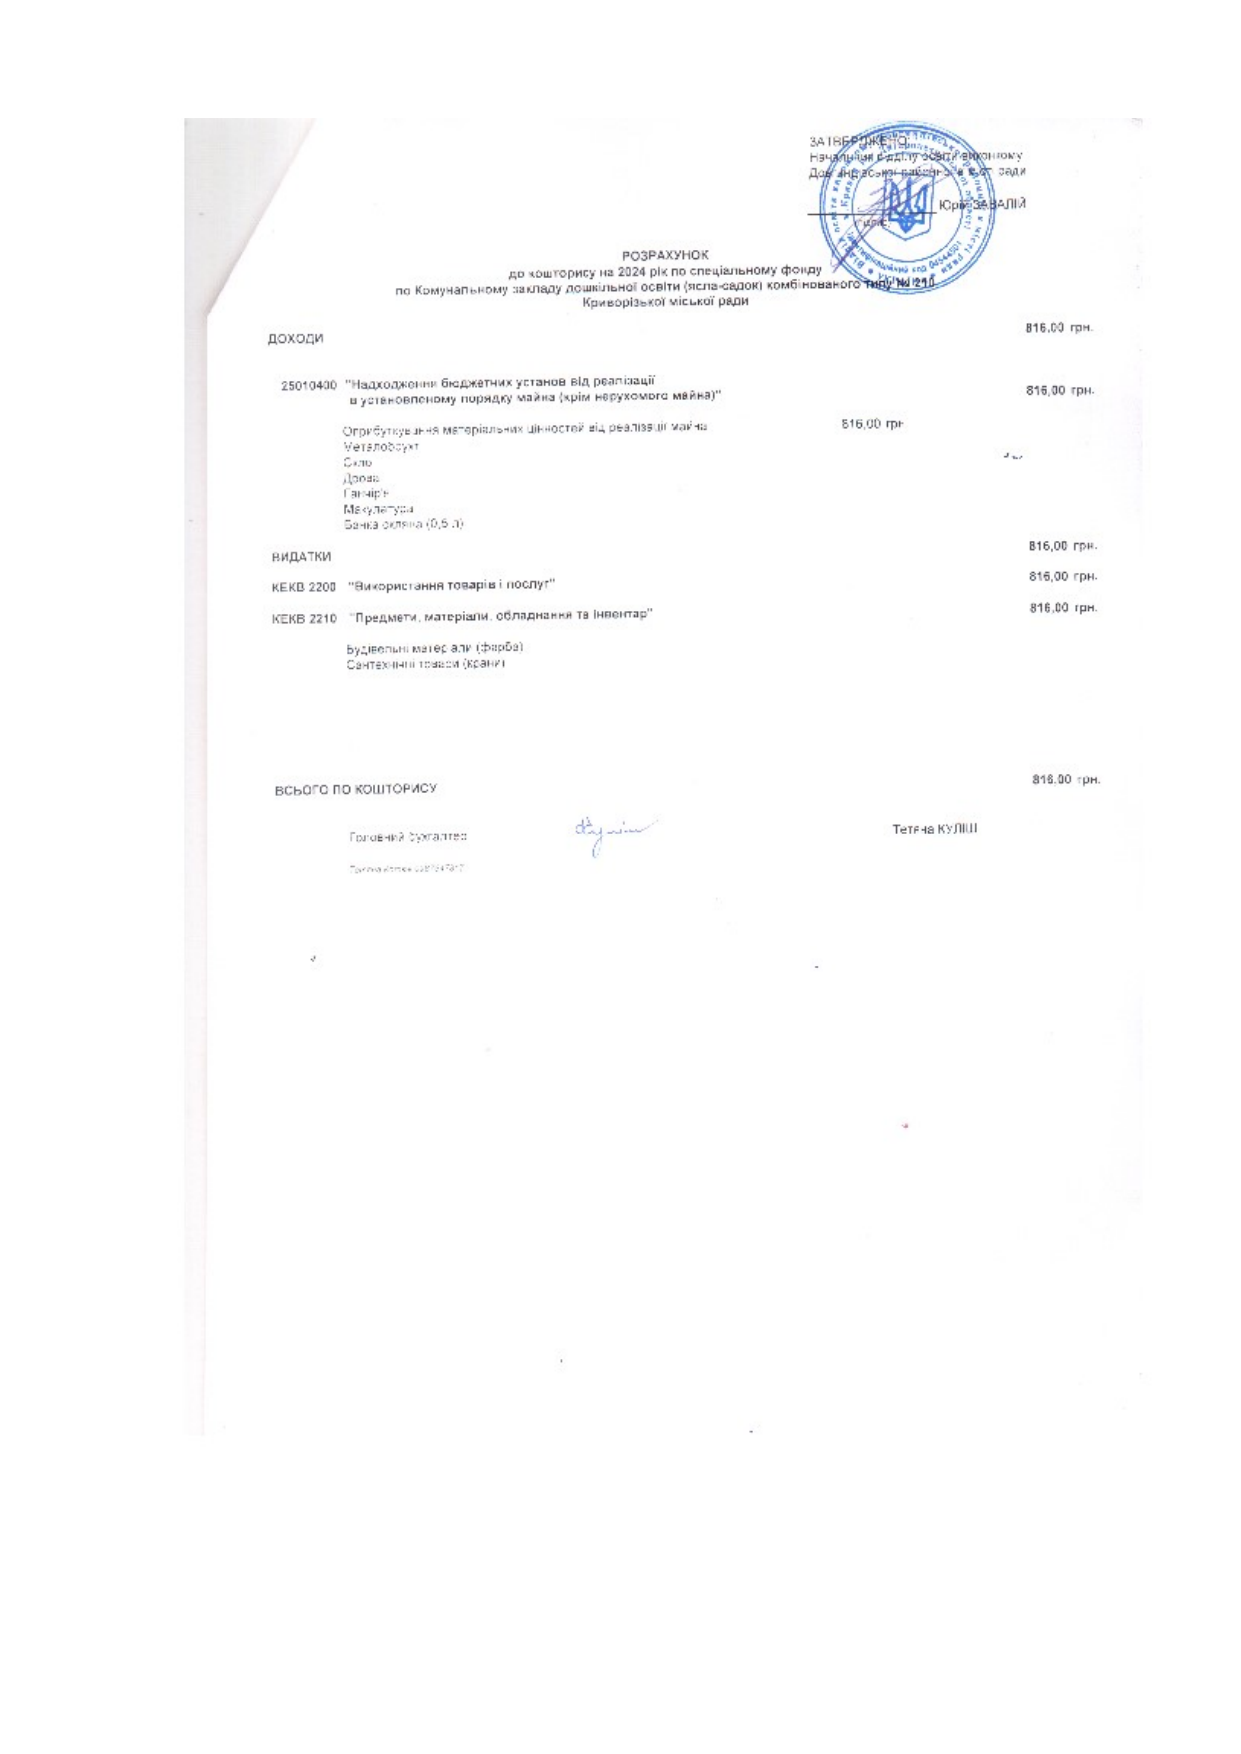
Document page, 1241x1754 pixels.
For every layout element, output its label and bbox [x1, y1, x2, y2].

picture [177, 118, 1152, 1454]
